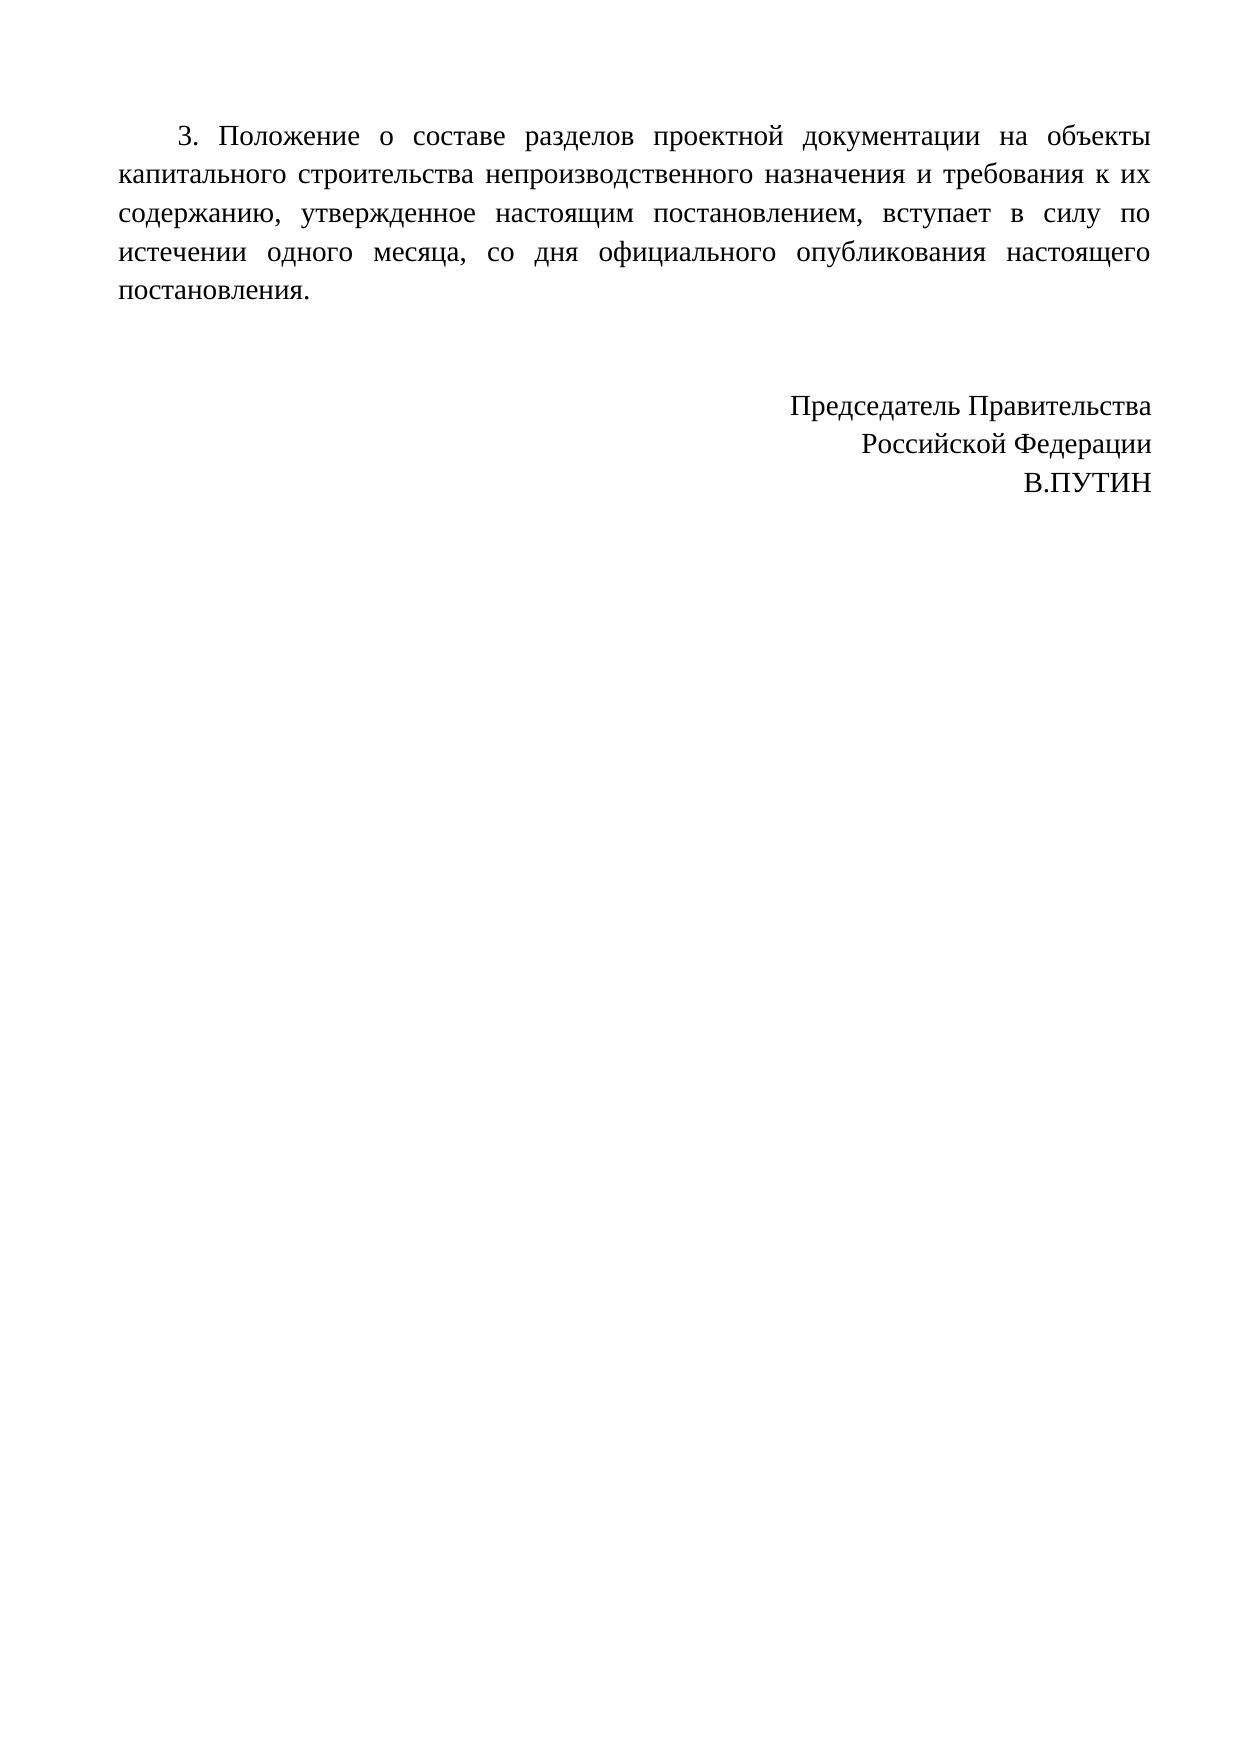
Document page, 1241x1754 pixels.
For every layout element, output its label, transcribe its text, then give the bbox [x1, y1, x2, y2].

text Председатель Правительства [118, 388, 1152, 421]
text В.ПУТИН [118, 465, 1152, 498]
text 3. Положение о составе разделов проектной документации на объекты капитального строительства непроизводственного назначения и требования к их содержанию, утвержденное настоящим постановлением, вступает в силу по истечении одного месяца, со дня официального опубликования настоящего постановления. [118, 118, 1152, 306]
text Российской Федерации [118, 426, 1152, 460]
